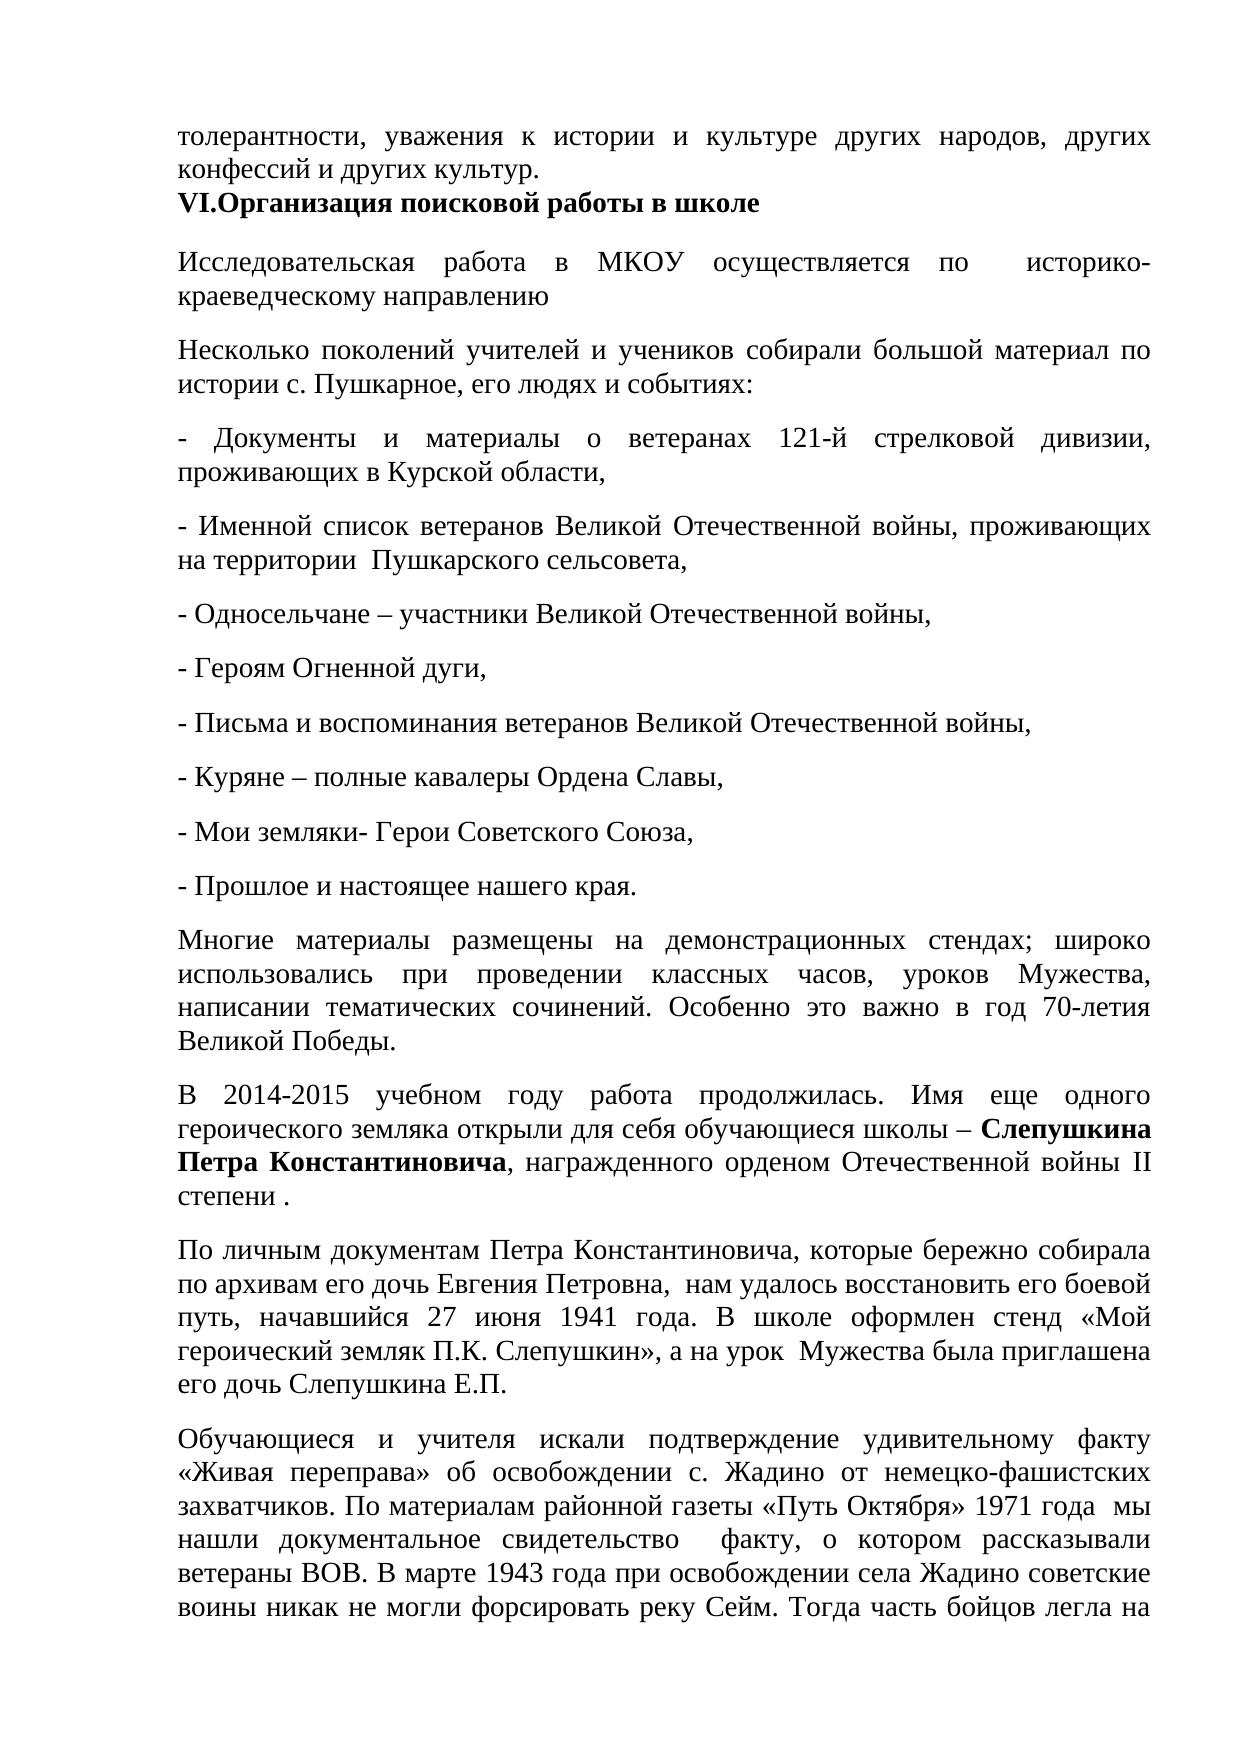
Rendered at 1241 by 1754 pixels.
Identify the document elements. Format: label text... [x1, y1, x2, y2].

text - Прошлое и настоящее нашего края. [177, 868, 1152, 902]
text В 2014-2015 учебном году работа продолжилась. Имя еще одного героического земляка открыли для себя обучающиеся школы – Слепушкина Петра Константиновича, награжденного орденом Отечественной войны II степени . [177, 1077, 1152, 1212]
text - Куряне – полные кавалеры Ордена Славы, [177, 759, 1152, 793]
text - Односельчане – участники Великой Отечественной войны, [177, 596, 1152, 630]
text Исследовательская работа в МКОУ осуществляется по историко-краеведческому направлению [177, 244, 1152, 312]
text - Письма и воспоминания ветеранов Великой Отечественной войны, [177, 705, 1152, 738]
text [177, 118, 1152, 185]
text - Мои земляки- Герои Советского Союза, [177, 814, 1152, 847]
text - Именной список ветеранов Великой Отечественной войны, проживающих на территории Пушкарского сельсовета, [177, 508, 1152, 575]
text Несколько поколений учителей и учеников собирали большой материал по истории с. Пушкарное, его людях и событиях: [177, 332, 1152, 399]
text - Героям Огненной дуги, [177, 651, 1152, 684]
text Многие материалы размещены на демонстрационных стендах; широко использовались при проведении классных часов, уроков Мужества, написании тематических сочинений. Особенно это важно в год 70-летия Великой Победы. [177, 922, 1152, 1057]
text VI.Организация поисковой работы в школе [177, 185, 1152, 219]
text По личным документам Петра Константиновича, которые бережно собирала по архивам его дочь Евгения Петровна, нам удалось восстановить его боевой путь, начавшийся 27 июня 1941 года. В школе оформлен стенд «Мой героический земляк П.К. Слепушкин», а на урок Мужества была приглашена его дочь Слепушкина Е.П. [177, 1232, 1152, 1400]
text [177, 1421, 1152, 1622]
text - Документы и материалы о ветеранах 121-й стрелковой дивизии, проживающих в Курской области, [177, 420, 1152, 487]
